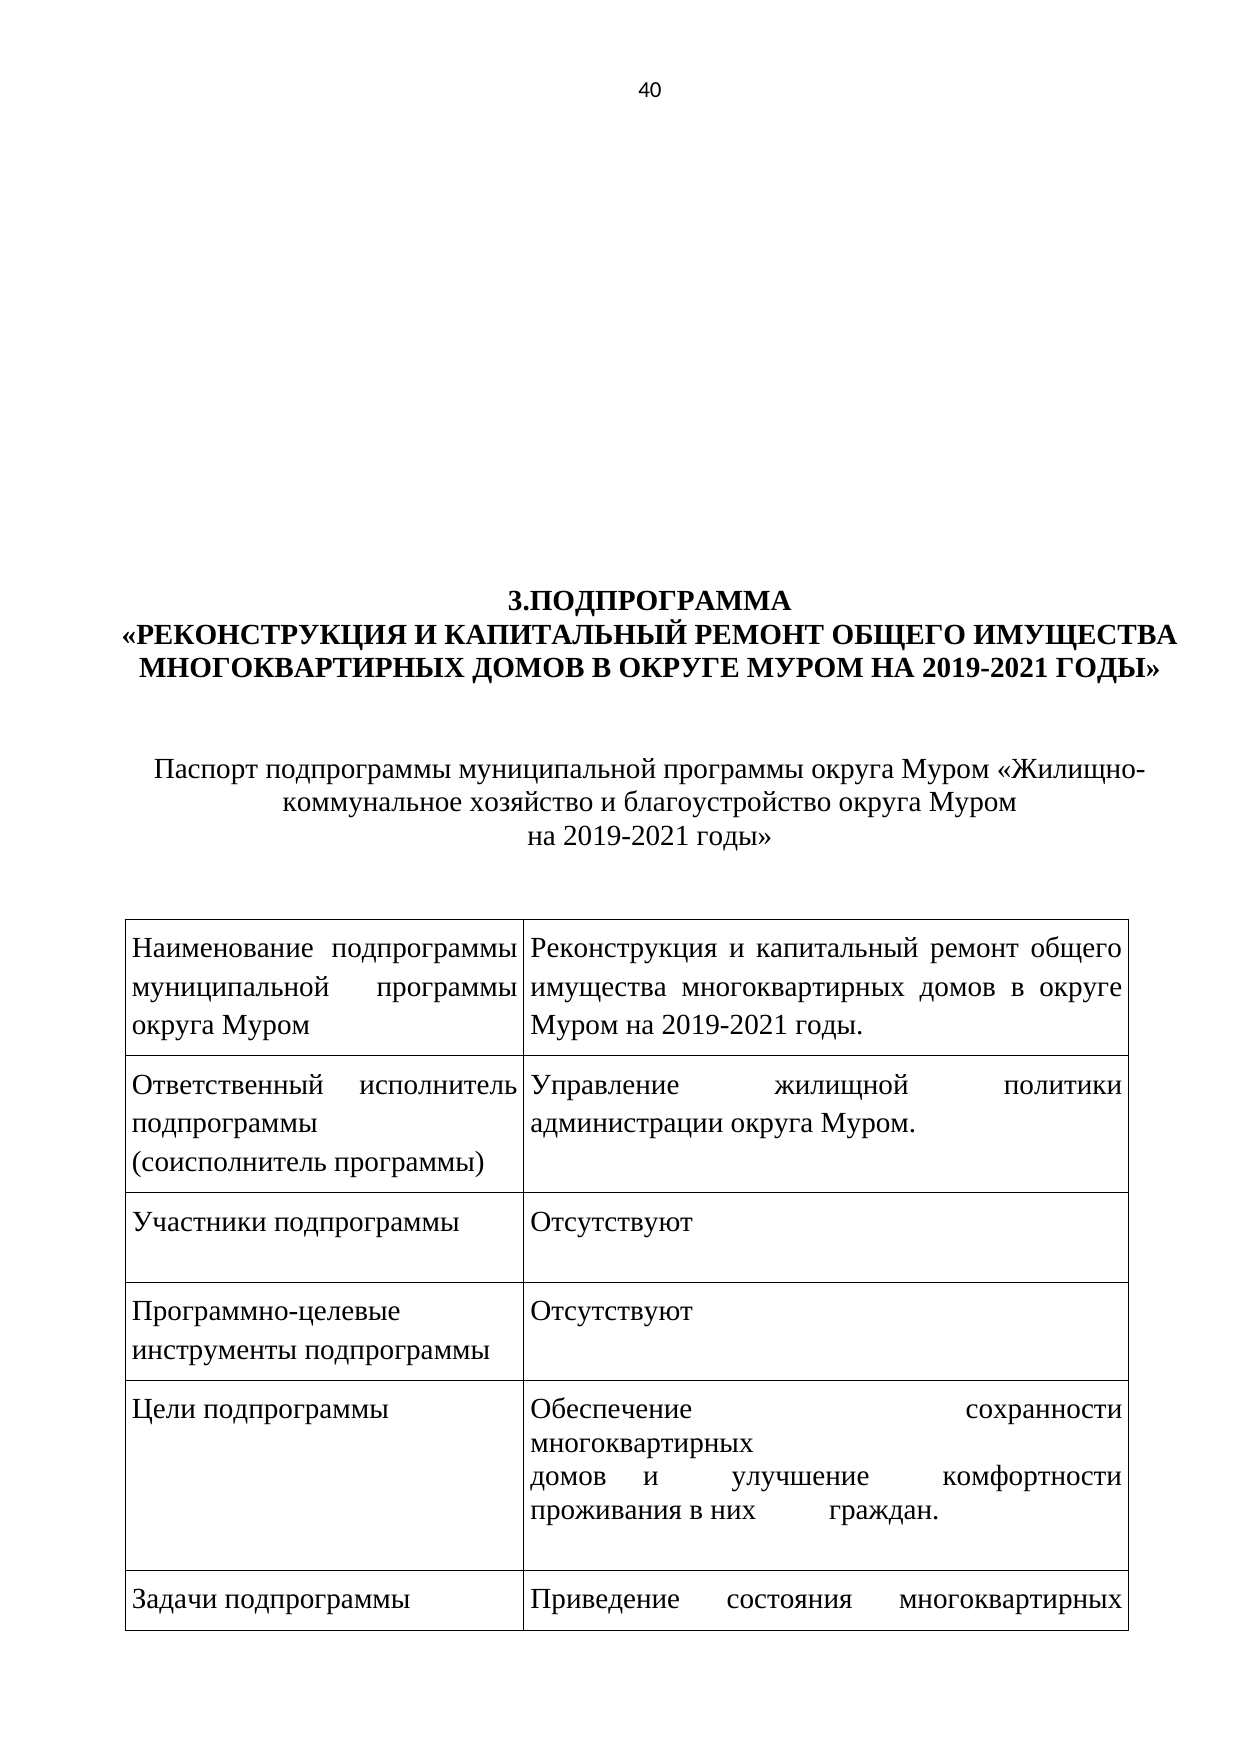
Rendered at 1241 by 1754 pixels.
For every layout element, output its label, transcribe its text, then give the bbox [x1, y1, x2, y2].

table_cell Отсутствуют [524, 1283, 1128, 1380]
text «РЕКОНСТРУКЦИЯ И КАПИТАЛЬНЫЙ РЕМОНТ ОБЩЕГО ИМУЩЕСТВА МНОГОКВАРТИРНЫХ ДОМОВ В ОКРУГЕ МУРОМ НА 2019-2021 ГОДЫ» [118, 617, 1181, 684]
table_cell Программно-целевые инструменты подпрограммы [126, 1283, 523, 1380]
table_cell Ответственный исполнитель подпрограммы (соисполнитель программы) [126, 1056, 523, 1192]
table_cell Управление жилищной политики администрации округа Муром. [524, 1056, 1128, 1192]
text 3.ПОДПРОГРАММА [118, 583, 1181, 617]
table_cell Участники подпрограммы [126, 1193, 523, 1282]
table_header Наименование подпрограммы муниципальной программы округа Муром [126, 920, 523, 1055]
text на 2019-2021 годы» [118, 818, 1181, 852]
table_cell Обеспечение сохранности многоквартирных домов и улучшение комфортности проживания в них граждан. [524, 1381, 1128, 1570]
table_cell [524, 1571, 1128, 1629]
table_header Реконструкция и капитальный ремонт общего имущества многоквартирных домов в округе Муром на 2019-2021 годы. [524, 920, 1128, 1055]
table_cell Цели подпрограммы [126, 1381, 523, 1570]
text Паспорт подпрограммы муниципальной программы округа Муром «Жилищно-коммунальное хозяйство и благоустройство округа Муром [118, 751, 1181, 818]
table_cell Задачи подпрограммы [126, 1571, 523, 1629]
table_cell Отсутствуют [524, 1193, 1128, 1282]
